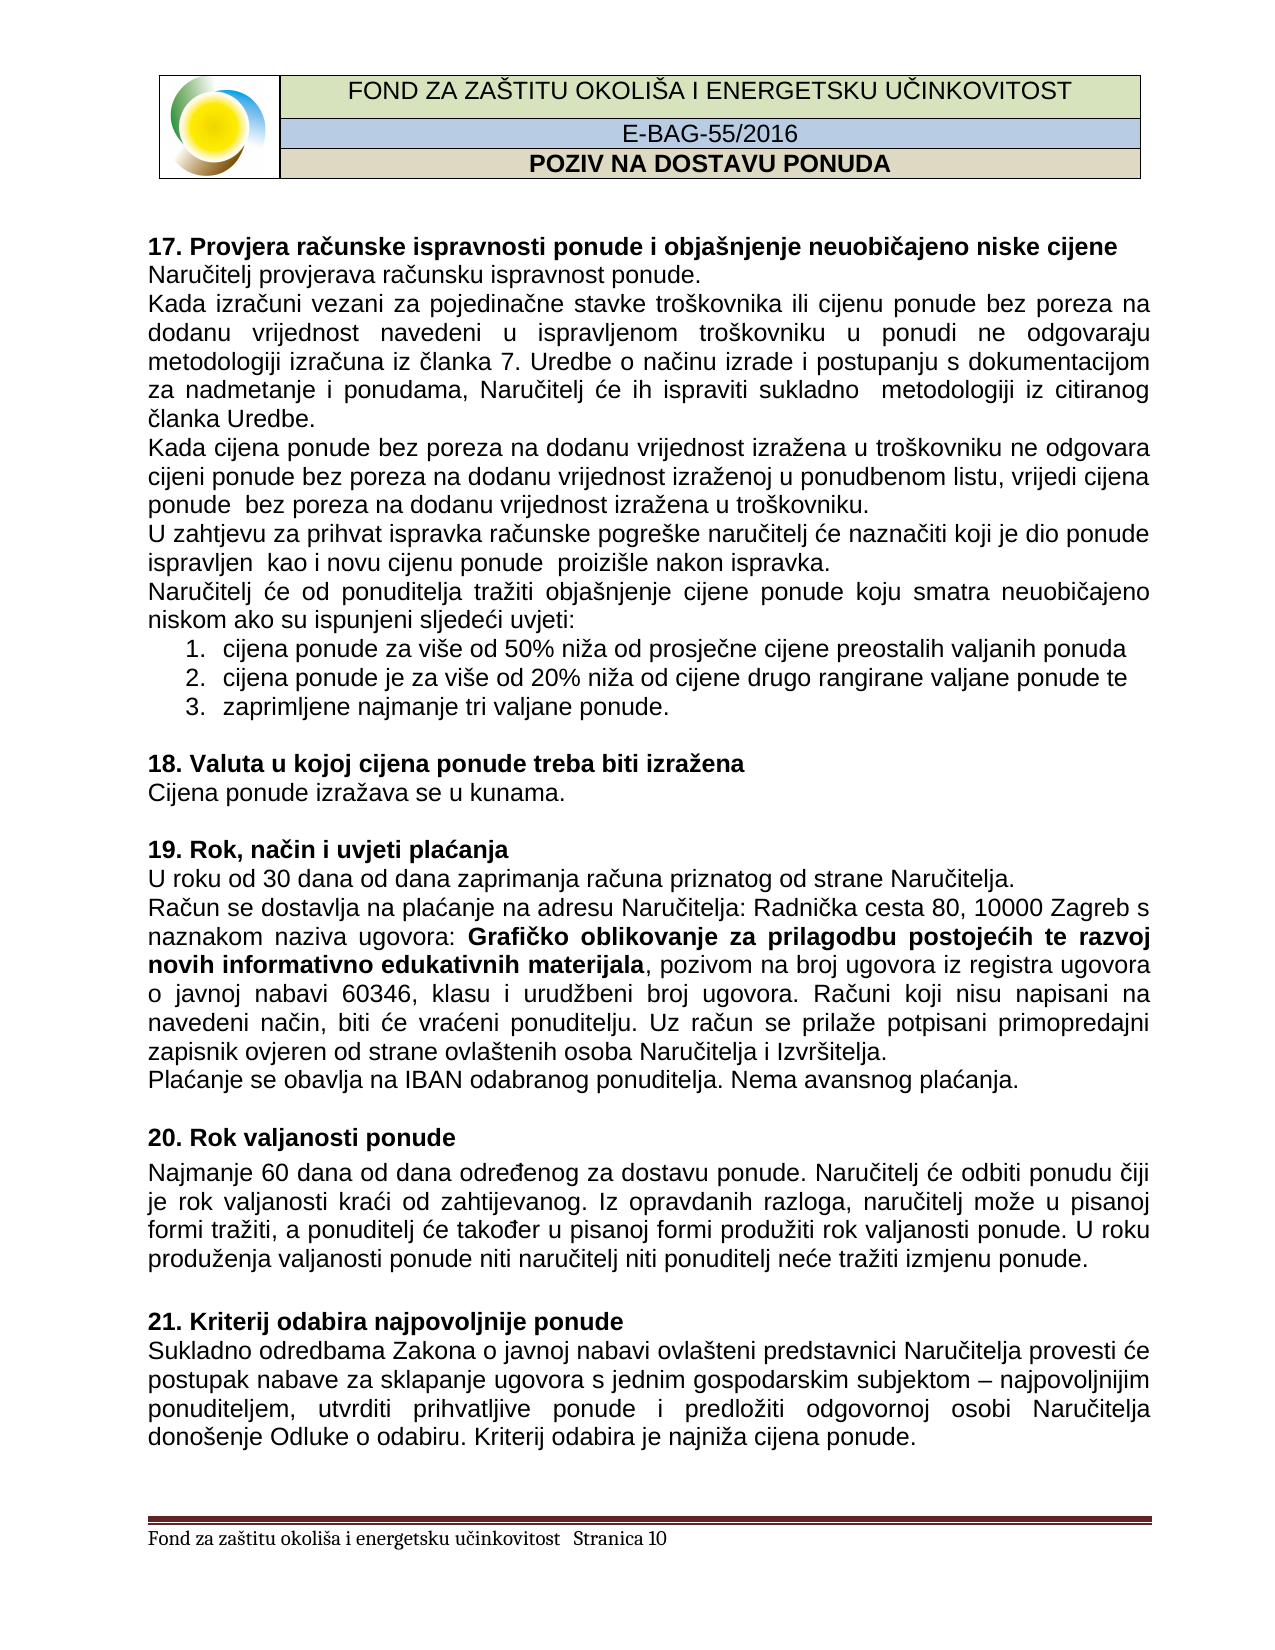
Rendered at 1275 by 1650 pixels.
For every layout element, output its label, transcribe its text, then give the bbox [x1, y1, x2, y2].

text U roku od 30 dana od dana zaprimanja računa priznatog od strane Naručitelja. [148, 864, 1152, 893]
text Cijena ponude izražava se u kunama. [148, 778, 1152, 807]
text Naručitelj provjerava računsku ispravnost ponude. [148, 261, 1152, 289]
text Najmanje 60 dana od dana određenog za dostavu ponude. Naručitelj će odbiti ponudu čiji je rok valjanosti kraći od zahtijevanog. Iz opravdanih razloga, naručitelj može u pisanoj formi tražiti, a ponuditelj će također u pisanoj formi produžiti rok valjanosti ponude. U roku produženja valjanosti ponude niti naručitelj niti ponuditelj neće tražiti izmjenu ponude. [148, 1158, 1152, 1273]
text Plaćanje se obavlja na IBAN odabranog ponuditelja. Nema avansnog plaćanja. [148, 1066, 1152, 1094]
text U zahtjevu za prihvat ispravka računske pogreške naručitelj će naznačiti koji je dio ponude ispravljen kao i novu cijenu ponude proizišle nakon ispravka. [148, 519, 1152, 577]
list zaprimljene najmanje tri valjane ponude. [185, 692, 1152, 721]
text Račun se dostavlja na plaćanje na adresu Naručitelja: Radnička cesta 80, 10000 Zagreb s naznakom naziva ugovora: Grafičko oblikovanje za prilagodbu postojećih te razvoj novih informativno edukativnih materijala, pozivom na broj ugovora iz registra ugovora o javnoj nabavi 60346, klasu i urudžbeni broj ugovora. Računi koji nisu napisani na navedeni način, biti će vraćeni ponuditelju. Uz račun se prilaže potpisani primopredajni zapisnik ovjeren od strane ovlaštenih osoba Naručitelja i Izvršitelja. [148, 893, 1152, 1066]
list cijena ponude za više od 50% niža od prosječne cijene preostalih valjanih ponuda [185, 634, 1152, 663]
text 17. Provjera računske ispravnosti ponude i objašnjenje neuobičajeno niske cijene [148, 232, 1152, 261]
text Kada cijena ponude bez poreza na dodanu vrijednost izražena u troškovniku ne odgovara cijeni ponude bez poreza na dodanu vrijednost izraženoj u ponudbenom listu, vrijedi cijena ponude bez poreza na dodanu vrijednost izražena u troškovniku. [148, 433, 1152, 519]
text 18. Valuta u kojoj cijena ponude treba biti izražena [148, 749, 1152, 778]
text 20. Rok valjanosti ponude [148, 1123, 1152, 1152]
text Kada izračuni vezani za pojedinačne stavke troškovnika ili cijenu ponude bez poreza na dodanu vrijednost navedeni u ispravljenom troškovniku u ponudi ne odgovaraju metodologiji izračuna iz članka 7. Uredbe o načinu izrade i postupanju s dokumentacijom za nadmetanje i ponudama, Naručitelj će ih ispraviti sukladno metodologiji iz citiranog članka Uredbe. [148, 289, 1152, 433]
text Sukladno odredbama Zakona o javnoj nabavi ovlašteni predstavnici Naručitelja provesti će postupak nabave za sklapanje ugovora s jednim gospodarskim subjektom – najpovoljnijim ponuditeljem, utvrditi prihvatljive ponude i predložiti odgovornoj osobi Naručitelja donošenje Odluke o odabiru. Kriterij odabira je najniža cijena ponude. [148, 1336, 1152, 1451]
picture [170, 76, 266, 176]
text 21. Kriterij odabira najpovoljnije ponude [148, 1307, 1152, 1336]
text Naručitelj će od ponuditelja tražiti objašnjenje cijene ponude koju smatra neuobičajeno niskom ako su ispunjeni sljedeći uvjeti: [148, 577, 1152, 634]
text 19. Rok, način i uvjeti plaćanja [148, 836, 1152, 864]
list cijena ponude je za više od 20% niža od cijene drugo rangirane valjane ponude te [185, 663, 1152, 692]
